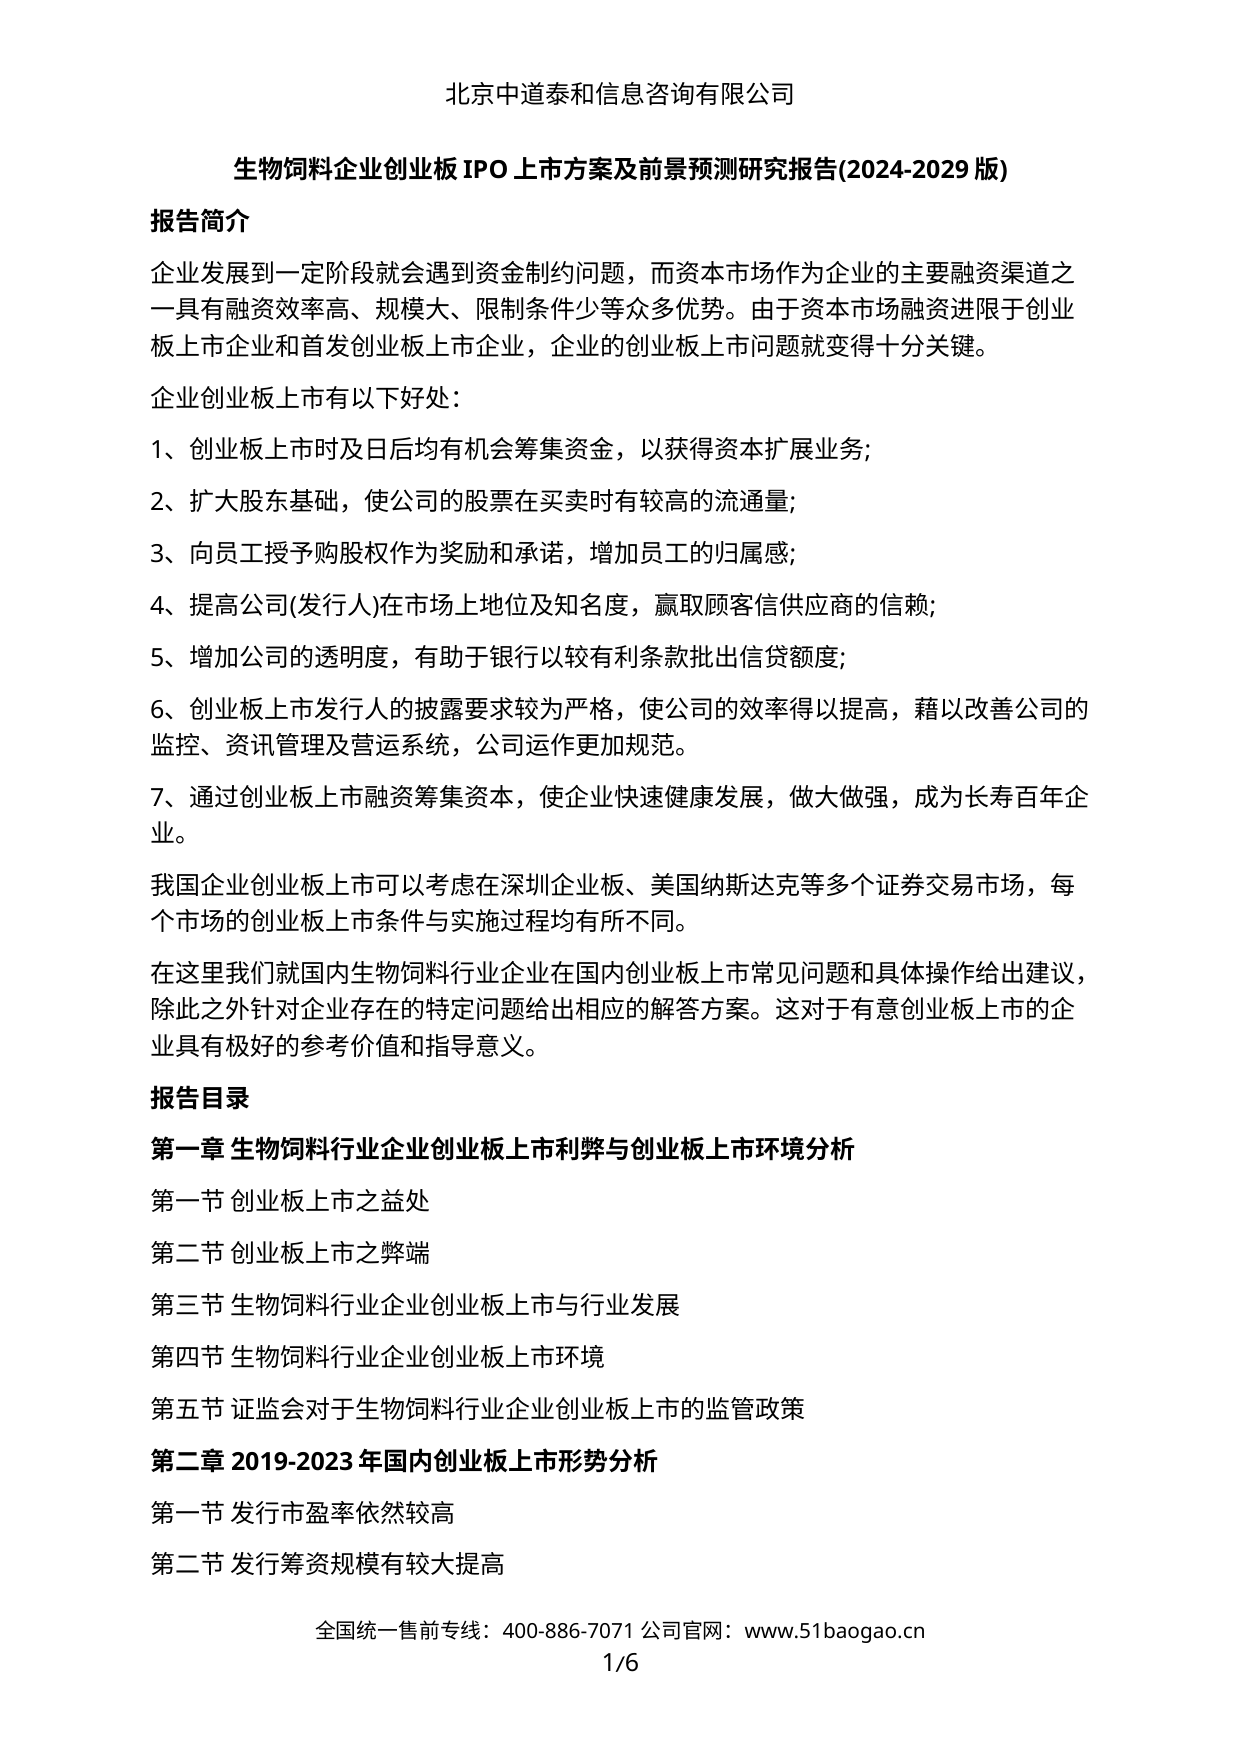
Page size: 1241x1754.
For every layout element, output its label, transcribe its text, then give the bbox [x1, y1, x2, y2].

text 报告目录 [150, 1078, 1090, 1114]
text 报告简介 [150, 202, 1090, 238]
text 第二章 2019-2023年国内创业板上市形势分析 [150, 1441, 1090, 1477]
text 第四节 生物饲料行业企业创业板上市环境 [150, 1337, 1090, 1374]
text 第二节 创业板上市之弊端 [150, 1234, 1090, 1270]
text 5、增加公司的透明度，有助于银行以较有利条款批出信贷额度; [150, 637, 1090, 674]
text 企业创业板上市有以下好处： [150, 378, 1090, 414]
text 7、通过创业板上市融资筹集资本，使企业快速健康发展，做大做强，成为长寿百年企业。 [150, 777, 1090, 850]
text 4、提高公司(发行人)在市场上地位及知名度，赢取顾客信供应商的信赖; [150, 586, 1090, 622]
text 3、向员工授予购股权作为奖励和承诺，增加员工的归属感; [150, 534, 1090, 570]
text 第五节 证监会对于生物饲料行业企业创业板上市的监管政策 [150, 1389, 1090, 1426]
text 企业发展到一定阶段就会遇到资金制约问题，而资本市场作为企业的主要融资渠道之一具有融资效率高、规模大、限制条件少等众多优势。由于资本市场融资进限于创业板上市企业和首发创业板上市企业，企业的创业板上市问题就变得十分关键。 [150, 254, 1090, 362]
text 生物饲料企业创业板IPO上市方案及前景预测研究报告(2024-2029版) [150, 150, 1090, 186]
text 第一章 生物饲料行业企业创业板上市利弊与创业板上市环境分析 [150, 1130, 1090, 1166]
text 1、创业板上市时及日后均有机会筹集资金，以获得资本扩展业务; [150, 430, 1090, 466]
text 在这里我们就国内生物饲料行业企业在国内创业板上市常见问题和具体操作给出建议，除此之外针对企业存在的特定问题给出相应的解答方案。这对于有意创业板上市的企业具有极好的参考价值和指导意义。 [150, 954, 1090, 1062]
text 第一节 发行市盈率依然较高 [150, 1493, 1090, 1529]
text 第二节 发行筹资规模有较大提高 [150, 1545, 1090, 1581]
text 第一节 创业板上市之益处 [150, 1182, 1090, 1218]
text 第三节 生物饲料行业企业创业板上市与行业发展 [150, 1286, 1090, 1322]
text 6、创业板上市发行人的披露要求较为严格，使公司的效率得以提高，藉以改善公司的监控、资讯管理及营运系统，公司运作更加规范。 [150, 689, 1090, 762]
text 我国企业创业板上市可以考虑在深圳企业板、美国纳斯达克等多个证券交易市场，每个市场的创业板上市条件与实施过程均有所不同。 [150, 866, 1090, 938]
text 2、扩大股东基础，使公司的股票在买卖时有较高的流通量; [150, 482, 1090, 518]
